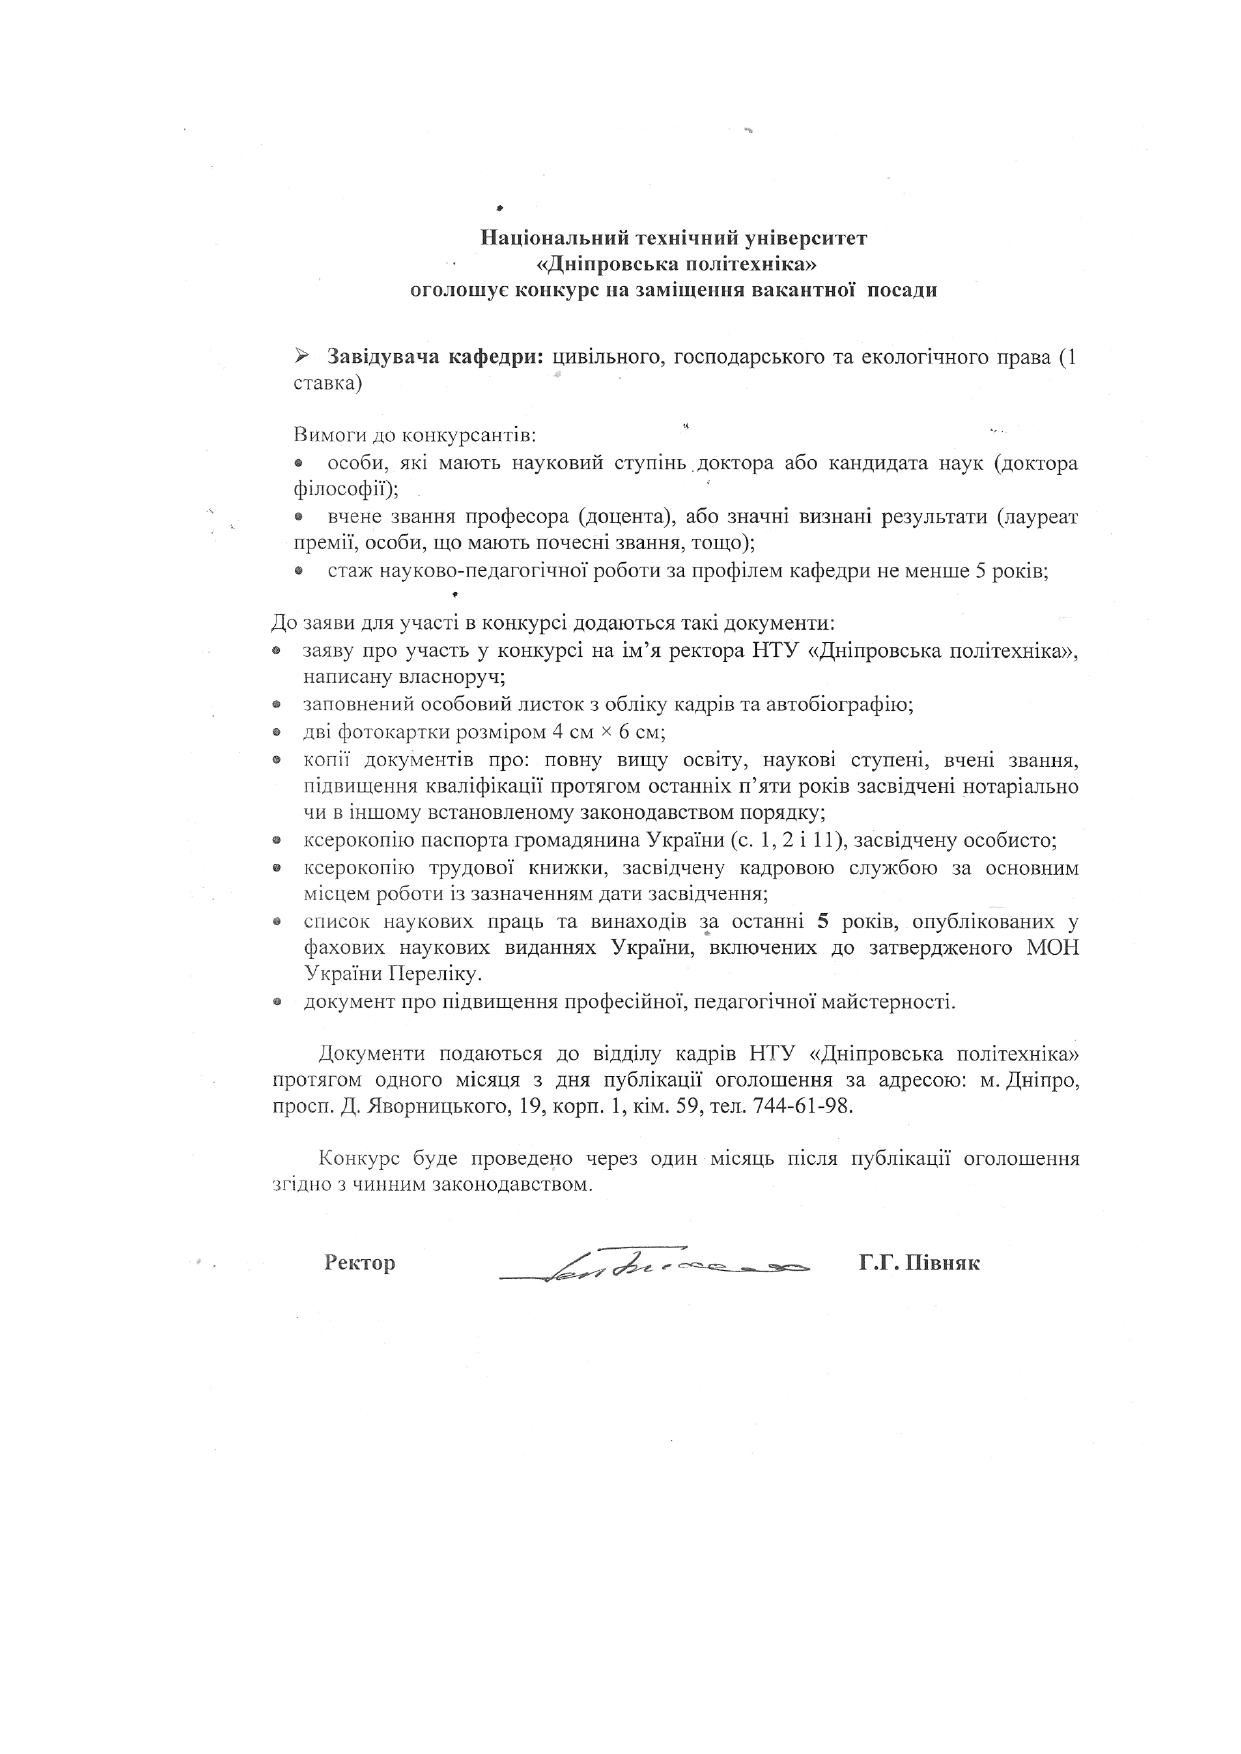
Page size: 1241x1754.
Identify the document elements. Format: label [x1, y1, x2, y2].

picture [177, 118, 1152, 1493]
